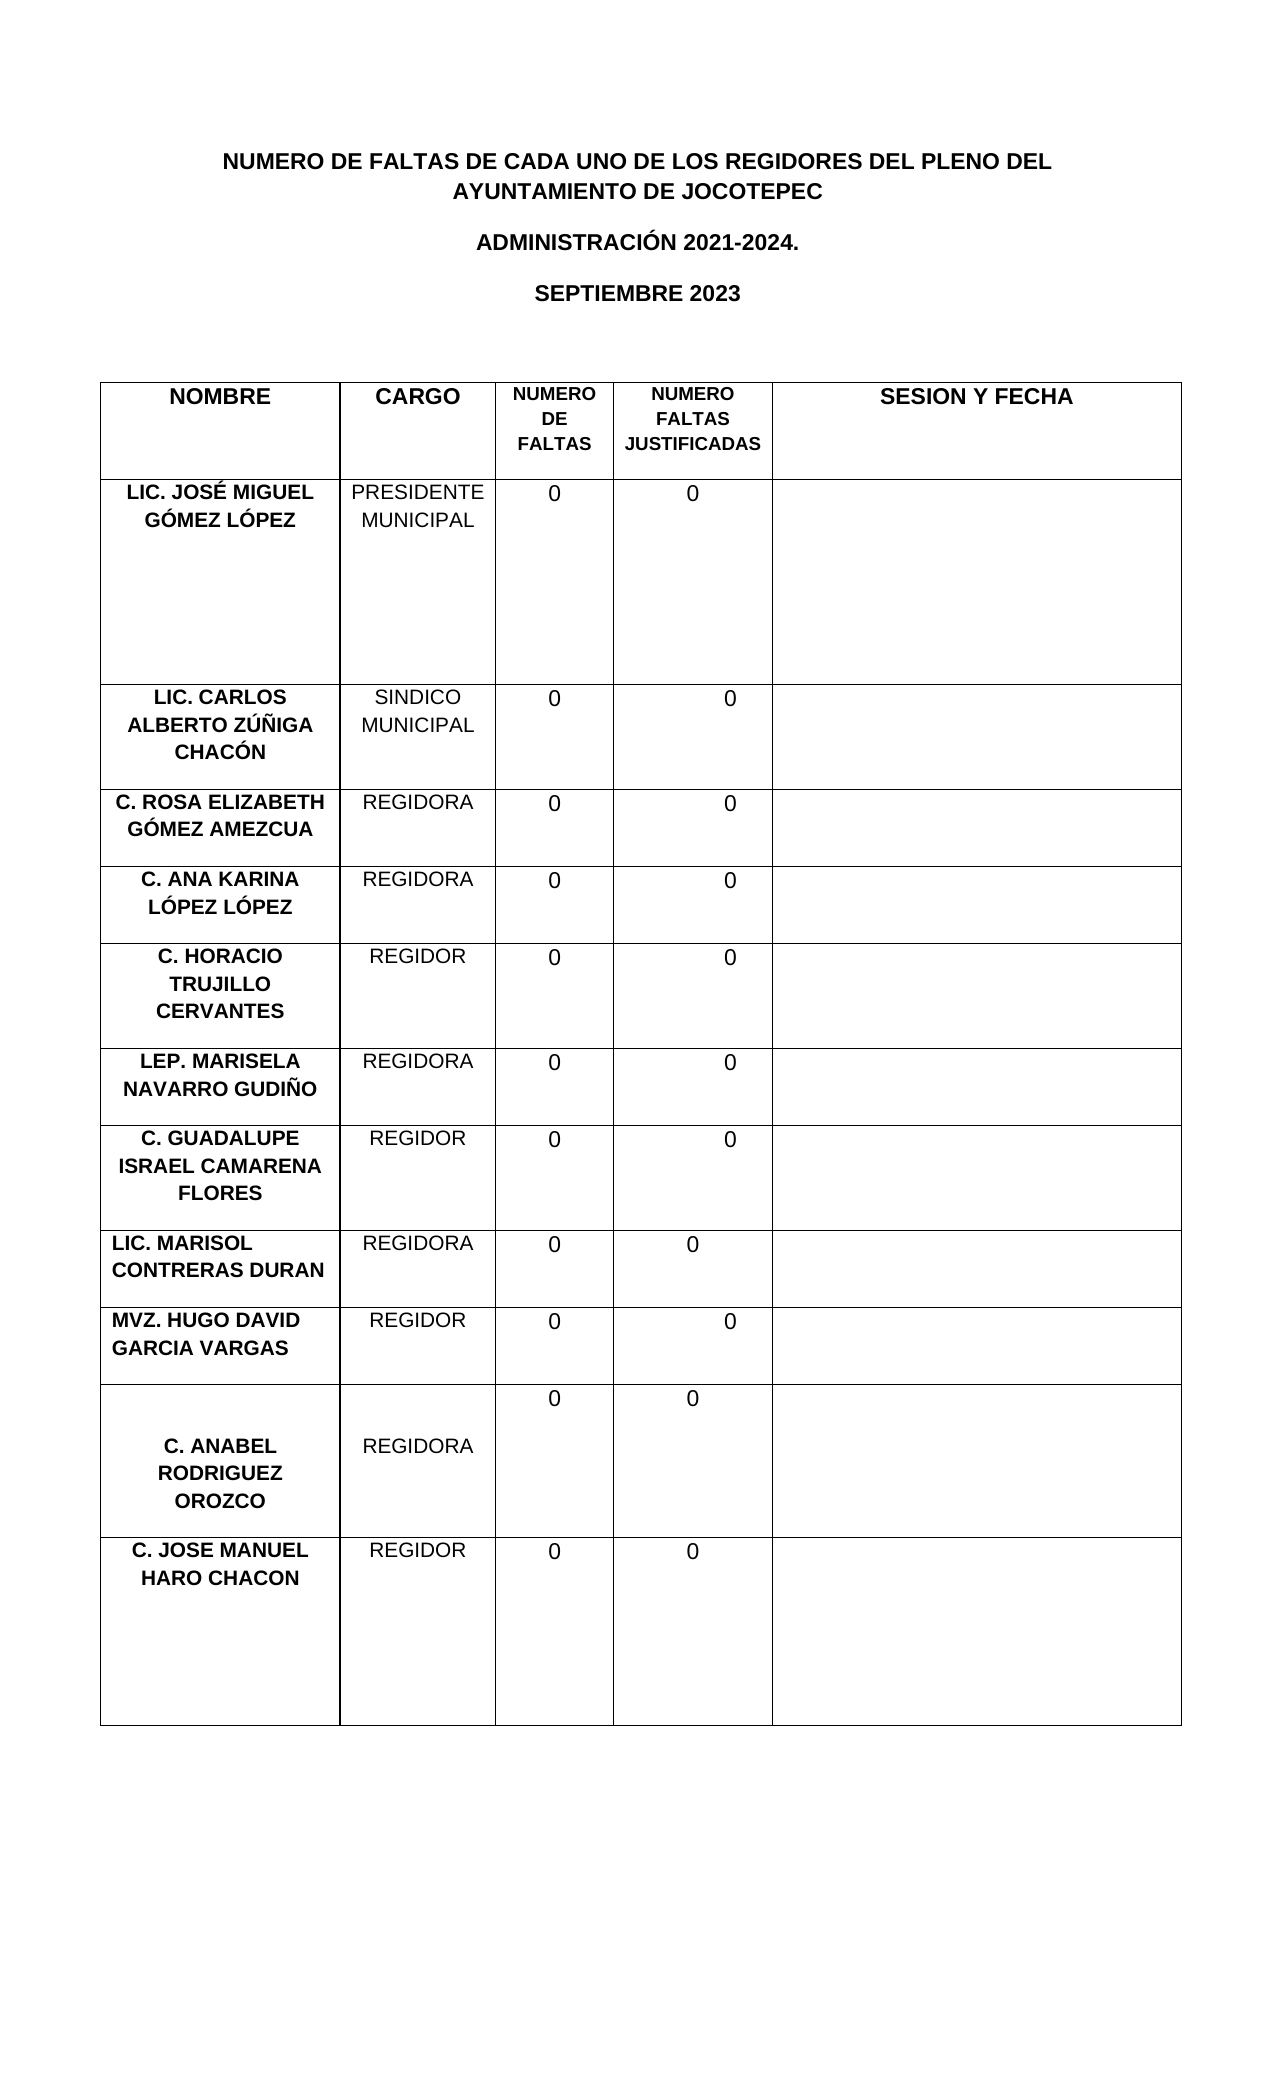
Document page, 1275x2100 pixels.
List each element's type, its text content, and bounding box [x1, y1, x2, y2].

table_cell 0 [496, 1231, 613, 1307]
table_cell 0 [496, 480, 613, 684]
table_cell [773, 1538, 1181, 1725]
table_header NOMBRE [101, 383, 339, 479]
table_cell 0 [496, 685, 613, 789]
table_cell [773, 1231, 1181, 1307]
table_cell 0 [614, 1231, 772, 1307]
table_cell [773, 1308, 1181, 1384]
table_cell 0 [614, 944, 772, 1048]
text NUMERO DE FALTAS DE CADA UNO DE LOS REGIDORES DEL PLENO DEL AYUNTAMIENTO DE JOCOTEPEC [177, 148, 1098, 204]
table_cell MVZ. HUGO DAVID GARCIA VARGAS [101, 1308, 339, 1384]
table_cell 0 [614, 867, 772, 943]
table_cell LIC. CARLOS ALBERTO ZÚÑIGA CHACÓN [101, 685, 339, 789]
table_cell C. JOSE MANUEL HARO CHACON [101, 1538, 339, 1725]
table_cell SINDICO MUNICIPAL [341, 685, 495, 789]
table_cell [773, 1385, 1181, 1537]
table_header NUMERO FALTAS JUSTIFICADAS [614, 383, 772, 479]
table_cell 0 [614, 480, 772, 684]
table_cell REGIDORA [341, 1049, 495, 1125]
table_header SESION Y FECHA [773, 383, 1181, 479]
table_cell PRESIDENTE MUNICIPAL [341, 480, 495, 684]
table_cell 0 [614, 790, 772, 866]
table_cell 0 [496, 1385, 613, 1537]
table_cell [773, 867, 1181, 943]
table_cell 0 [614, 1385, 772, 1537]
table_cell 0 [496, 944, 613, 1048]
table_cell 0 [614, 1126, 772, 1230]
table_cell 0 [496, 1126, 613, 1230]
table_cell C. ANABEL RODRIGUEZ OROZCO [101, 1385, 339, 1537]
table_cell REGIDOR [341, 1126, 495, 1230]
table_cell [773, 480, 1181, 684]
table_cell LIC. JOSÉ MIGUEL GÓMEZ LÓPEZ [101, 480, 339, 684]
table_cell LEP. MARISELA NAVARRO GUDIÑO [101, 1049, 339, 1125]
table_header CARGO [341, 383, 495, 479]
table_cell [773, 1049, 1181, 1125]
table_cell C. GUADALUPE ISRAEL CAMARENA FLORES [101, 1126, 339, 1230]
table_cell 0 [496, 1538, 613, 1725]
table_cell REGIDORA [341, 1385, 495, 1537]
table_cell 0 [614, 1049, 772, 1125]
table_cell C. ANA KARINA LÓPEZ LÓPEZ [101, 867, 339, 943]
table_cell 0 [496, 790, 613, 866]
table_cell [773, 790, 1181, 866]
table_cell 0 [614, 685, 772, 789]
table_cell C. ROSA ELIZABETH GÓMEZ AMEZCUA [101, 790, 339, 866]
table_cell LIC. MARISOL CONTRERAS DURAN [101, 1231, 339, 1307]
table_cell 0 [496, 1049, 613, 1125]
table_cell REGIDORA [341, 790, 495, 866]
table_cell [773, 685, 1181, 789]
table_cell 0 [614, 1538, 772, 1725]
table_cell REGIDOR [341, 944, 495, 1048]
table_cell 0 [496, 1308, 613, 1384]
text ADMINISTRACIÓN 2021-2024. [177, 229, 1098, 255]
table_cell 0 [496, 867, 613, 943]
table_cell 0 [614, 1308, 772, 1384]
table_header NUMERO DE FALTAS [496, 383, 613, 479]
text SEPTIEMBRE 2023 [177, 280, 1098, 306]
table_cell REGIDORA [341, 1231, 495, 1307]
table_cell C. HORACIO TRUJILLO CERVANTES [101, 944, 339, 1048]
table_cell [773, 944, 1181, 1048]
table_cell REGIDOR [341, 1308, 495, 1384]
table_cell REGIDORA [341, 867, 495, 943]
table_cell REGIDOR [341, 1538, 495, 1725]
table_cell [773, 1126, 1181, 1230]
